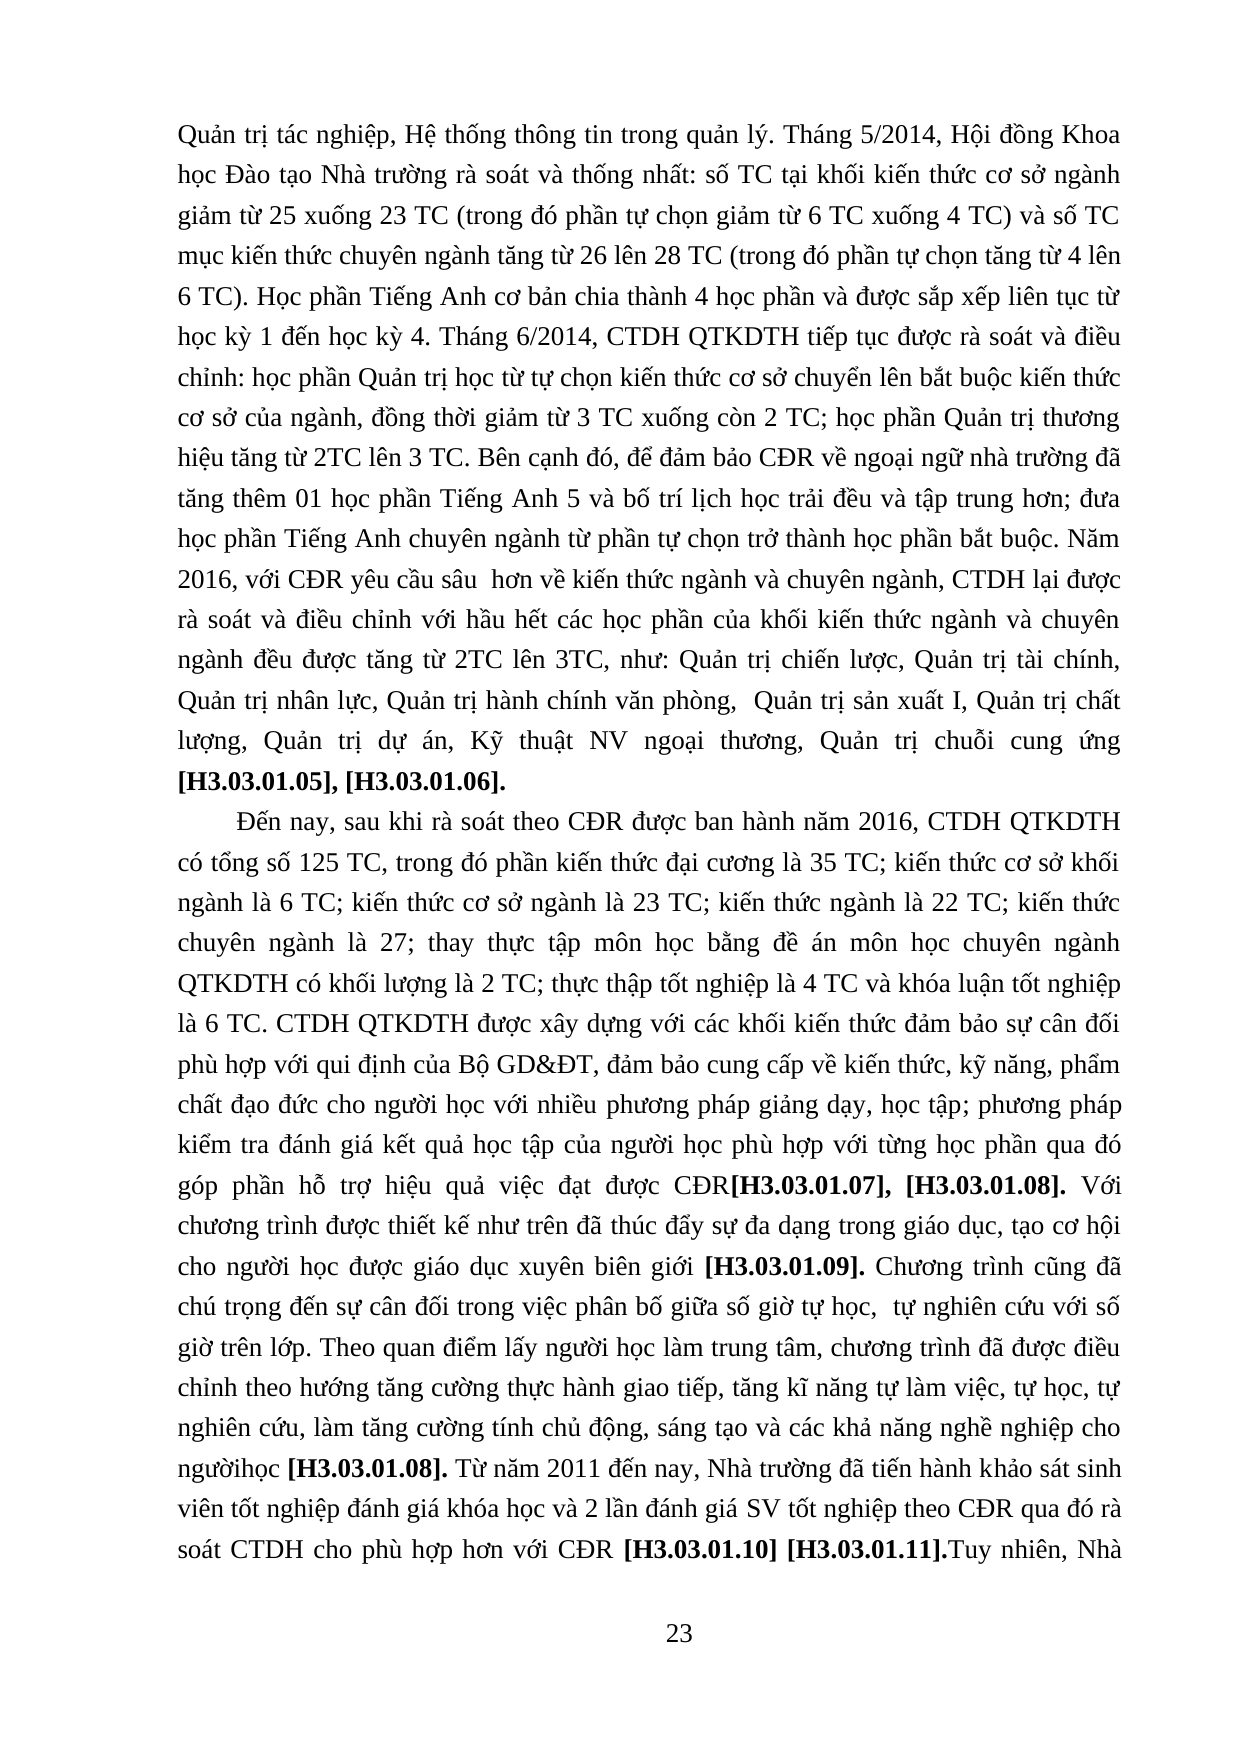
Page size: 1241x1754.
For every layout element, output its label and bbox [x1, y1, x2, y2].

text [177, 805, 1122, 1564]
text [177, 118, 1122, 796]
